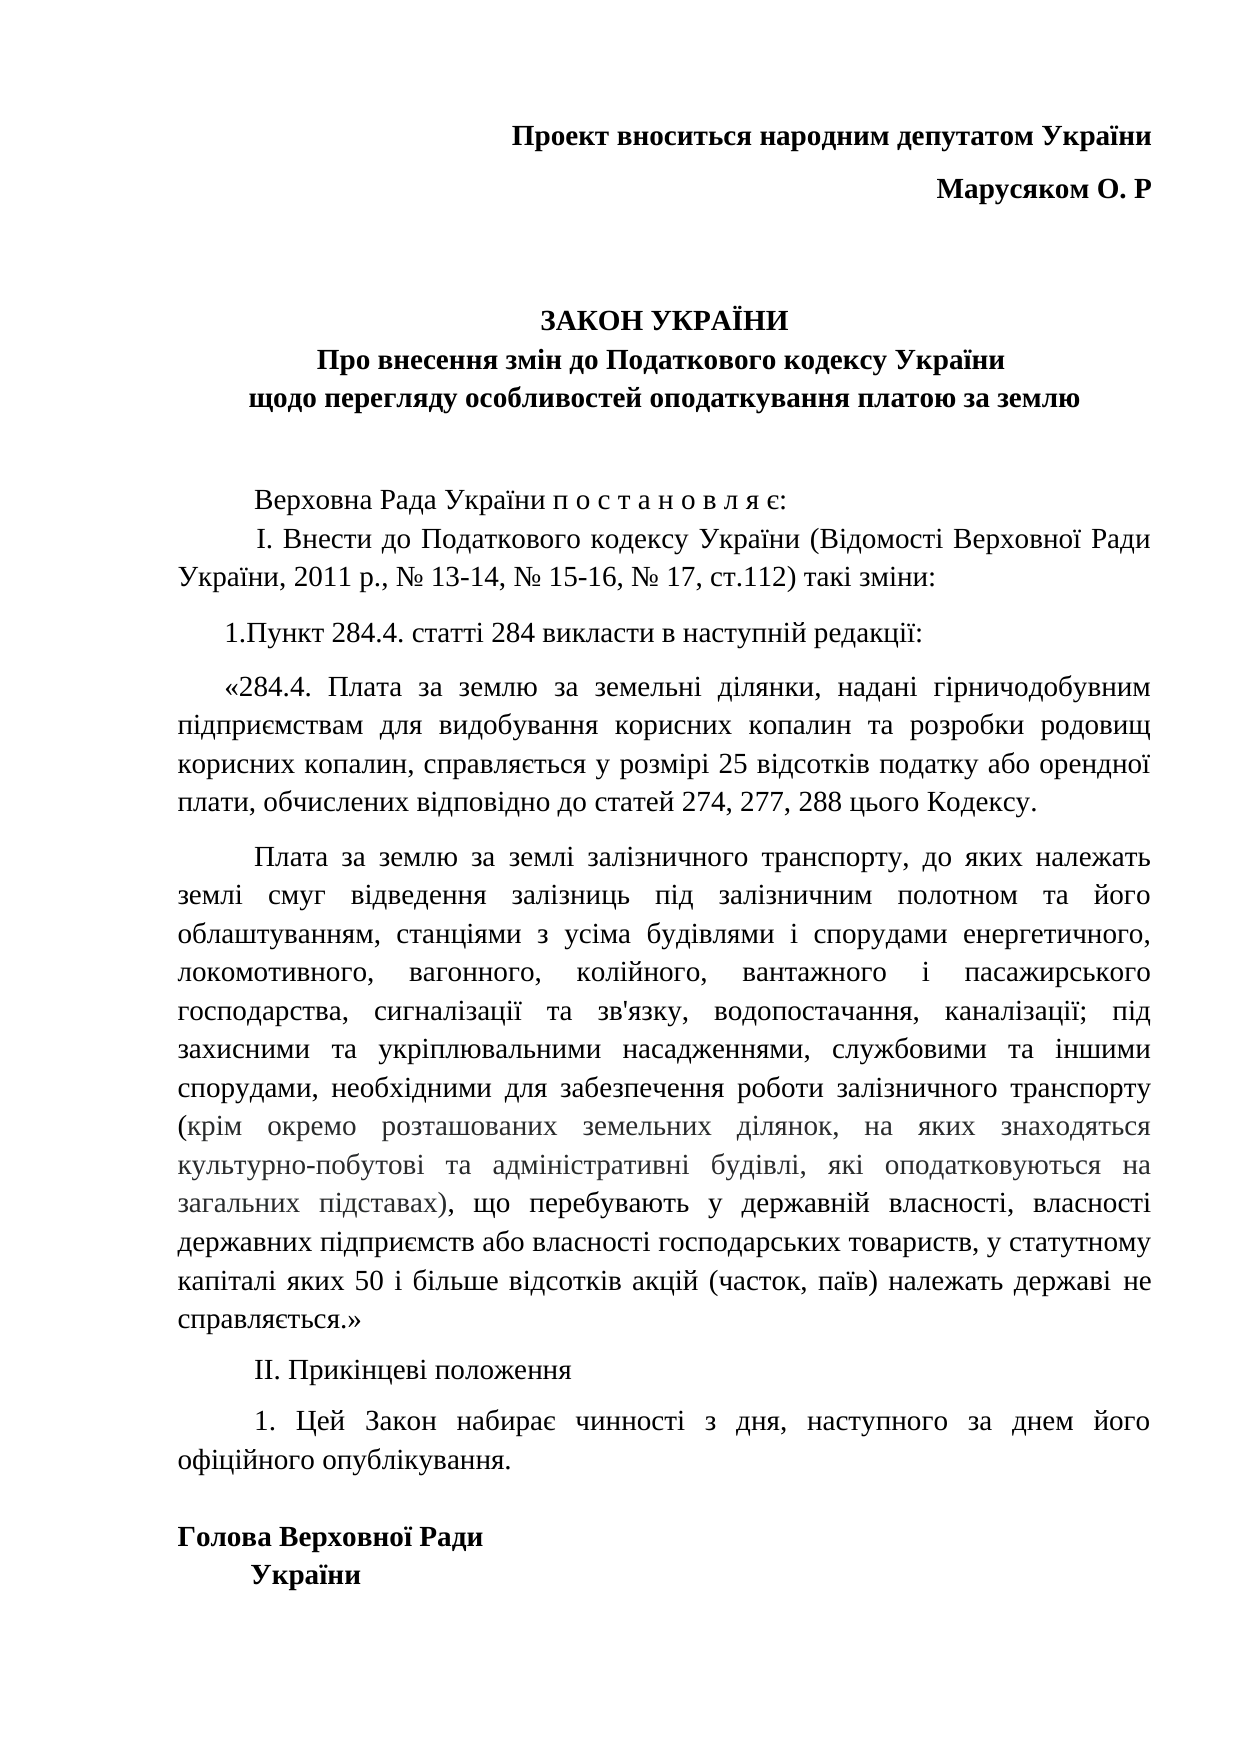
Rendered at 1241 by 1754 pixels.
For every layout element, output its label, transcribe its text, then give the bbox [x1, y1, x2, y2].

text 1. Цей Закон набирає чинності з дня, наступного за днем його офіційного опублікування. [177, 1403, 1152, 1475]
text Голова Верховної Ради [177, 1519, 1152, 1552]
text Про внесення змін до Податкового кодексу України щодо перегляду особливостей оподаткування платою за землю [177, 342, 1152, 414]
text Закон УкраЇни [177, 303, 1152, 337]
text Плата за землю за землі залізничного транспорту, до яких належать землі смуг відведення залізниць під залізничним полотном та його облаштуванням, станціями з усіма будівлями і спорудами енергетичного, локомотивного, вагонного, колійного, вантажного і пасажирського господарства, сигналізації та зв'язку, водопостачання, каналізації; під захисними та укріплювальними насадженнями, службовими та іншими спорудами, необхідними для забезпечення роботи залізничного транспорту (крім окремо розташованих земельних ділянок, на яких знаходяться культурно-побутові та адміністративні будівлі, які оподатковуються на загальних підставах), що перебувають у державній власності, власності державних підприємств або власності господарських товариств, у статутному капіталі яких 50 і більше відсотків акцій (часток, паїв) належать державі не справляється.» [177, 839, 1152, 1335]
text Верховна Рада України п о с т а н о в л я є: [177, 482, 1152, 516]
text «284.4. Плата за землю за земельні ділянки, надані гірничодобувним підприємствам для видобування корисних копалин та розробки родовищ корисних копалин, справляється у розмірі 25 відсотків податку або орендної плати, обчислених відповідно до статей 274, 277, 288 цього Кодексу. [177, 669, 1152, 818]
text Марусяком О. Р [177, 171, 1152, 204]
text 1.Пункт 284.4. статті 284 викласти в наступній редакції: [177, 615, 1152, 648]
text ІІ. Прикінцеві положення [177, 1352, 1152, 1386]
text Проект вноситься народним депутатом України [177, 118, 1152, 152]
text України [177, 1557, 1152, 1591]
text І. Внести до Податкового кодексу України (Відомості Верховної Ради України, 2011 р., № 13-14, № 15-16, № 17, ст.112) такі зміни: [177, 521, 1152, 593]
